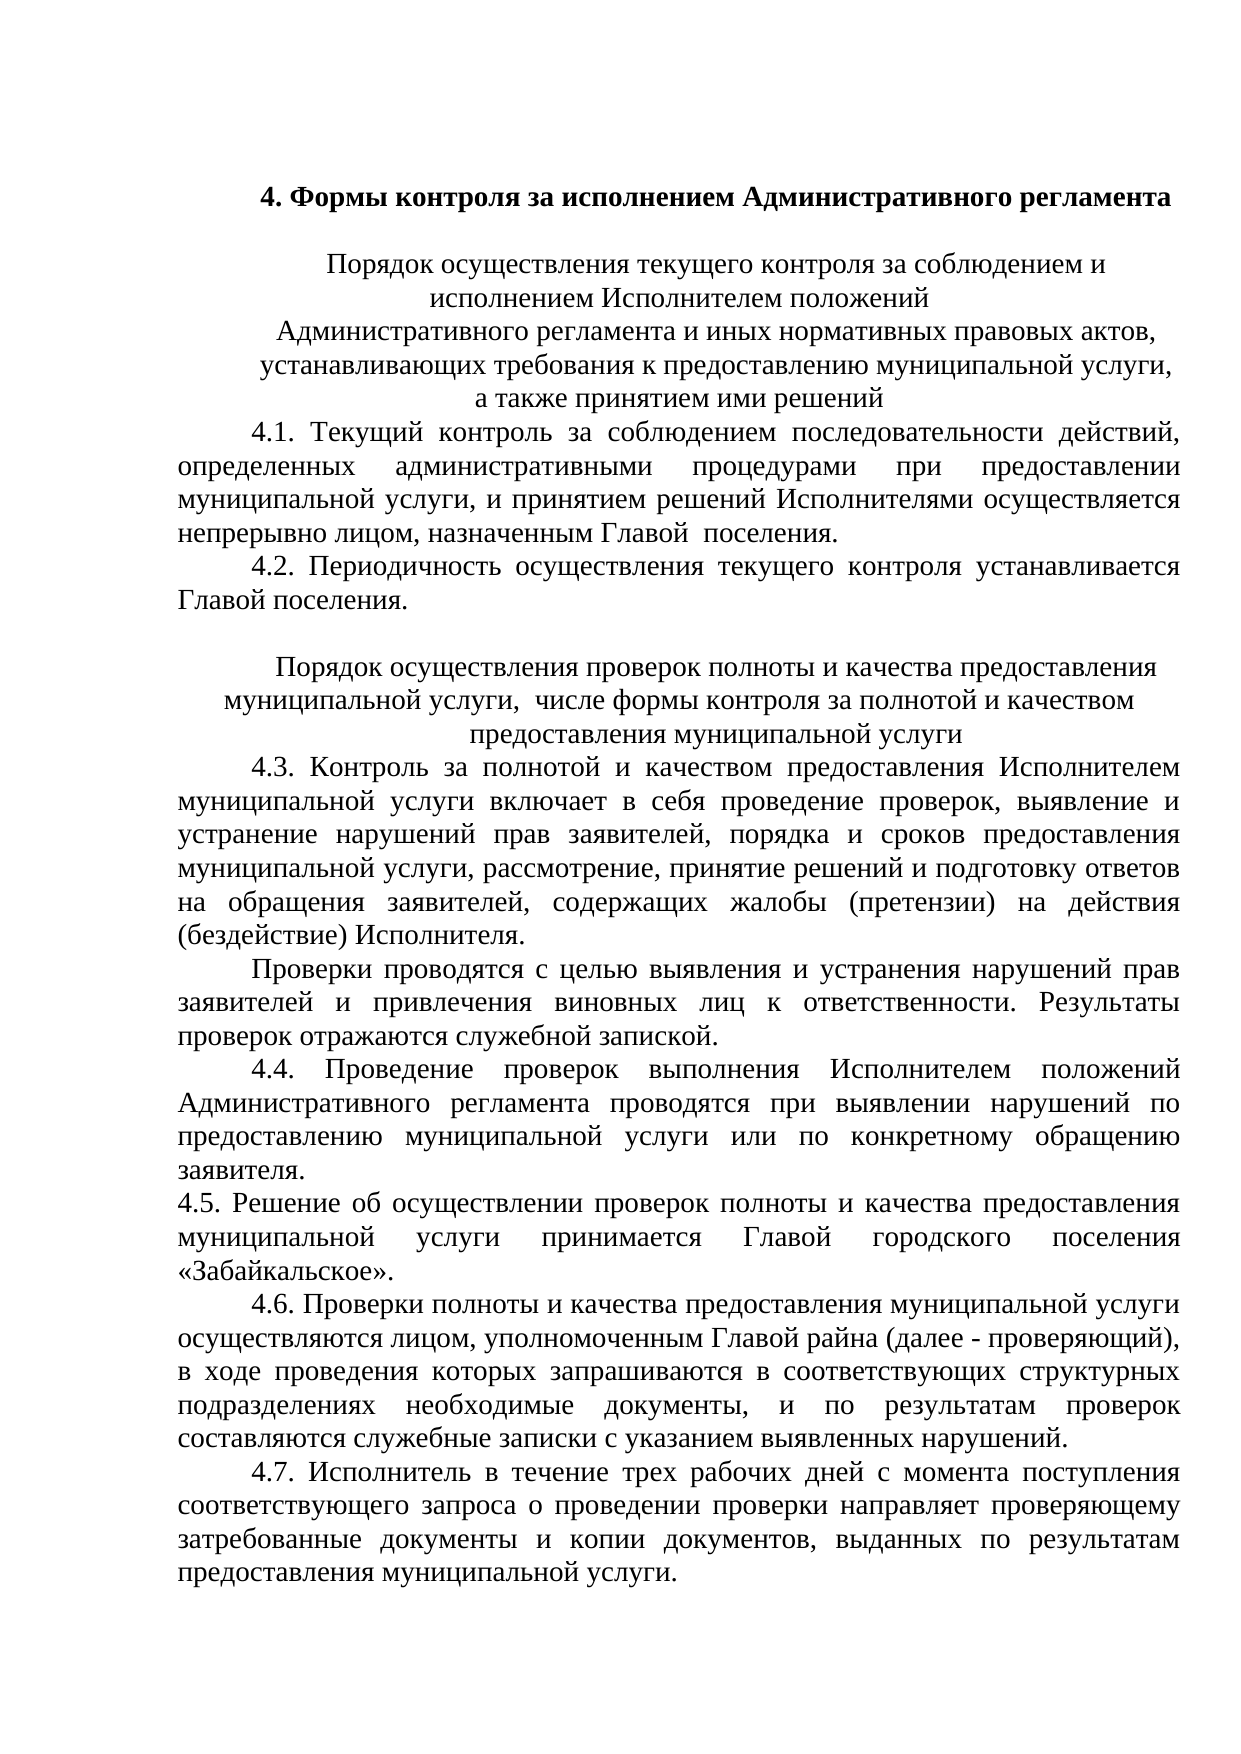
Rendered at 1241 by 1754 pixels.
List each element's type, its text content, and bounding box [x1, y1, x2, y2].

text Порядок осуществления проверок полноты и качества предоставления муниципальной услуги, числе формы контроля за полнотой и качеством [177, 649, 1181, 716]
text 4.7. Исполнитель в течение трех рабочих дней с момента поступления соответствующего запроса о проведении проверки направляет проверяющему затребованные документы и копии документов, выданных по результатам предоставления муниципальной услуги. [177, 1454, 1181, 1588]
text 4.2. Периодичность осуществления текущего контроля устанавливается Главой поселения. [177, 548, 1181, 615]
text 4. Формы контроля за исполнением Административного регламента [177, 179, 1181, 213]
text Порядок осуществления текущего контроля за соблюдением и исполнением Исполнителем положений [177, 246, 1181, 313]
text предоставления муниципальной услуги [177, 716, 1181, 749]
text 4.1. Текущий контроль за соблюдением последовательности действий, определенных административными процедурами при предоставлении муниципальной услуги, и принятием решений Исполнителями осуществляется непрерывно лицом, назначенным Главой поселения. [177, 414, 1181, 548]
text Административного регламента и иных нормативных правовых актов, [177, 313, 1181, 347]
text 4.6. Проверки полноты и качества предоставления муниципальной услуги осуществляются лицом, уполномоченным Главой райна (далее - проверяющий), в ходе проведения которых запрашиваются в соответствующих структурных подразделениях необходимые документы, и по результатам проверок составляются служебные записки с указанием выявленных нарушений. [177, 1286, 1181, 1454]
text Проверки проводятся с целью выявления и устранения нарушений прав заявителей и привлечения виновных лиц к ответственности. Результаты проверок отражаются служебной запиской. [177, 951, 1181, 1051]
text устанавливающих требования к предоставлению муниципальной услуги, а также принятием ими решений [177, 347, 1181, 414]
text 4.5. Решение об осуществлении проверок полноты и качества предоставления муниципальной услуги принимается Главой городского поселения «Забайкальское». [177, 1186, 1181, 1286]
text 4.4. Проведение проверок выполнения Исполнителем положений Административного регламента проводятся при выявлении нарушений по предоставлению муниципальной услуги или по конкретному обращению заявителя. [177, 1051, 1181, 1186]
text 4.3. Контроль за полнотой и качеством предоставления Исполнителем муниципальной услуги включает в себя проведение проверок, выявление и устранение нарушений прав заявителей, порядка и сроков предоставления муниципальной услуги, рассмотрение, принятие решений и подготовку ответов на обращения заявителей, содержащих жалобы (претензии) на действия (бездействие) Исполнителя. [177, 749, 1181, 951]
